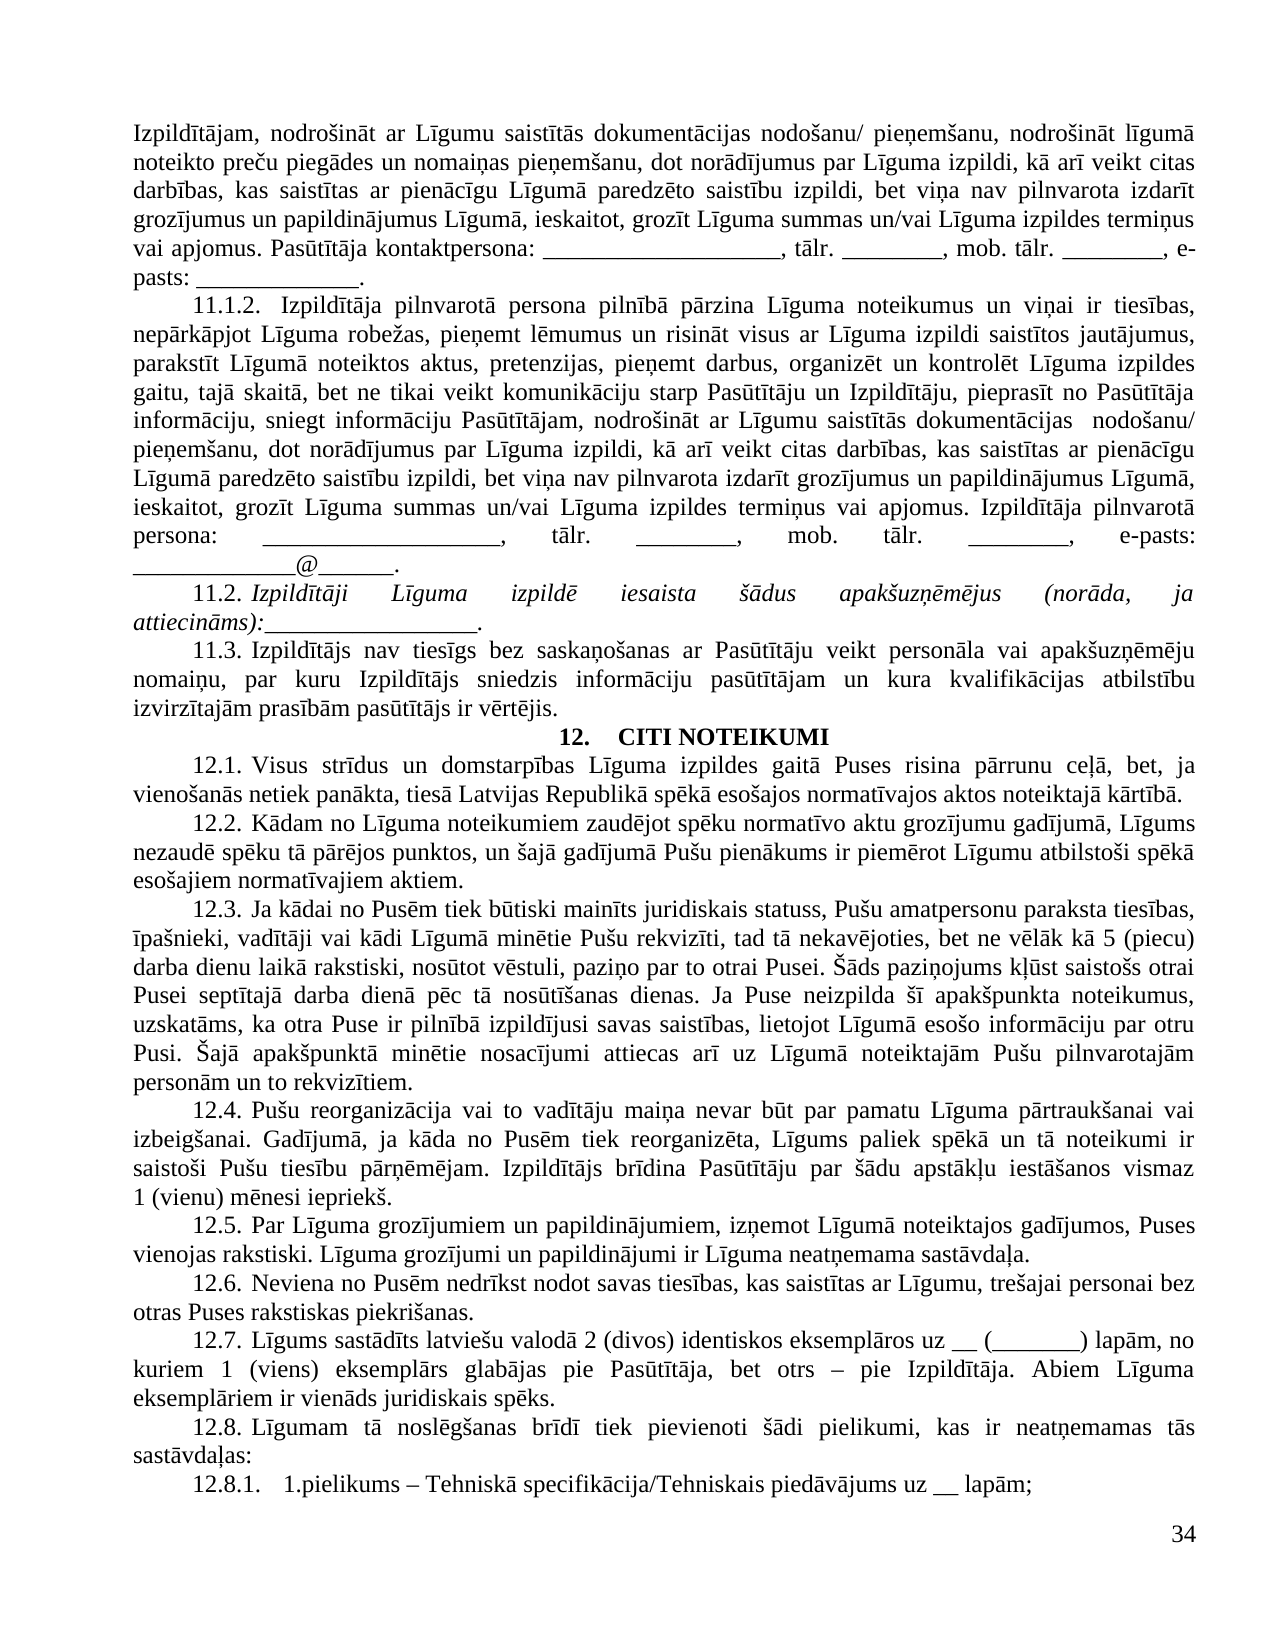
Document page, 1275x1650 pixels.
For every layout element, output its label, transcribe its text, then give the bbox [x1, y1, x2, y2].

list Neviena no Pusēm nedrīkst nodot savas tiesības, kas saistītas ar Līgumu, trešajai personai bez otras Puses rakstiskas piekrišanas. [133, 1268, 1196, 1326]
list Visus strīdus un domstarpības Līguma izpildes gaitā Puses risina pārrunu ceļā, bet, ja vienošanās netiek panākta, tiesā Latvijas Republikā spēkā esošajos normatīvajos aktos noteiktajā kārtībā. [133, 751, 1196, 808]
list Izpildītāja pilnvarotā persona pilnībā pārzina Līguma noteikumus un viņai ir tiesības, nepārkāpjot Līguma robežas, pieņemt lēmumus un risināt visus ar Līguma izpildi saistītos jautājumus, parakstīt Līgumā noteiktos aktus, pretenzijas, pieņemt darbus, organizēt un kontrolēt Līguma izpildes gaitu, tajā skaitā, bet ne tikai veikt komunikāciju starp Pasūtītāju un Izpildītāju, pieprasīt no Pasūtītāja informāciju, sniegt informāciju Pasūtītājam, nodrošināt ar Līgumu saistītās dokumentācijas nodošanu/ pieņemšanu, dot norādījumus par Līguma izpildi, kā arī veikt citas darbības, kas saistītas ar pienācīgu Līgumā paredzēto saistību izpildi, bet viņa nav pilnvarota izdarīt grozījumus un papildinājumus Līgumā, ieskaitot, grozīt Līguma summas un/vai Līguma izpildes termiņus vai apjomus. Izpildītāja pilnvarotā persona: ___________________, tālr. ________, mob. tālr. ________, e-pasts: _____________@______. [133, 291, 1196, 578]
list Izpildītāji Līguma izpildē iesaista šādus apakšuzņēmējus (norāda, ja attiecināms):_________________. [133, 578, 1196, 636]
list 1.pielikums – Tehniskā specifikācija/Tehniskais piedāvājums uz __ lapām; [133, 1469, 1196, 1498]
list CITI NOTEIKUMI [133, 722, 1196, 751]
list Izpildītājs nav tiesīgs bez saskaņošanas ar Pasūtītāju veikt personāla vai apakšuzņēmēju nomaiņu, par kuru Izpildītājs sniedzis informāciju pasūtītājam un kura kvalifikācijas atbilstību izvirzītajām prasībām pasūtītājs ir vērtējis. [133, 636, 1196, 722]
list Līgums sastādīts latviešu valodā 2 (divos) identiskos eksemplāros uz __ (_______) lapām, no kuriem 1 (viens) eksemplārs glabājas pie Pasūtītāja, bet otrs – pie Izpildītāja. Abiem Līguma eksemplāriem ir vienāds juridiskais spēks. [133, 1326, 1196, 1412]
list Ja kādai no Pusēm tiek būtiski mainīts juridiskais statuss, Pušu amatpersonu paraksta tiesības, īpašnieki, vadītāji vai kādi Līgumā minētie Pušu rekvizīti, tad tā nekavējoties, bet ne vēlāk kā 5 (piecu) darba dienu laikā rakstiski, nosūtot vēstuli, paziņo par to otrai Pusei. Šāds paziņojums kļūst saistošs otrai Pusei septītajā darba dienā pēc tā nosūtīšanas dienas. Ja Puse neizpilda šī apakšpunkta noteikumus, uzskatāms, ka otra Puse ir pilnībā izpildījusi savas saistības, lietojot Līgumā esošo informāciju par otru Pusi. Šajā apakšpunktā minētie nosacījumi attiecas arī uz Līgumā noteiktajām Pušu pilnvarotajām personām un to rekvizītiem. [133, 894, 1196, 1096]
list Kādam no Līguma noteikumiem zaudējot spēku normatīvo aktu grozījumu gadījumā, Līgums nezaudē spēku tā pārējos punktos, un šajā gadījumā Pušu pienākums ir piemērot Līgumu atbilstoši spēkā esošajiem normatīvajiem aktiem. [133, 808, 1196, 894]
list Līgumam tā noslēgšanas brīdī tiek pievienoti šādi pielikumi, kas ir neatņemamas tās sastāvdaļas: [133, 1412, 1196, 1469]
list Par Līguma grozījumiem un papildinājumiem, izņemot Līgumā noteiktajos gadījumos, Puses vienojas rakstiski. Līguma grozījumi un papildinājumi ir Līguma neatņemama sastāvdaļa. [133, 1211, 1196, 1268]
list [133, 118, 1196, 291]
list Pušu reorganizācija vai to vadītāju maiņa nevar būt par pamatu Līguma pārtraukšanai vai izbeigšanai. Gadījumā, ja kāda no Pusēm tiek reorganizēta, Līgums paliek spēkā un tā noteikumi ir saistoši Pušu tiesību pārņēmējam. Izpildītājs brīdina Pasūtītāju par šādu apstākļu iestāšanos vismaz 1 (vienu) mēnesi iepriekš. [133, 1096, 1196, 1211]
